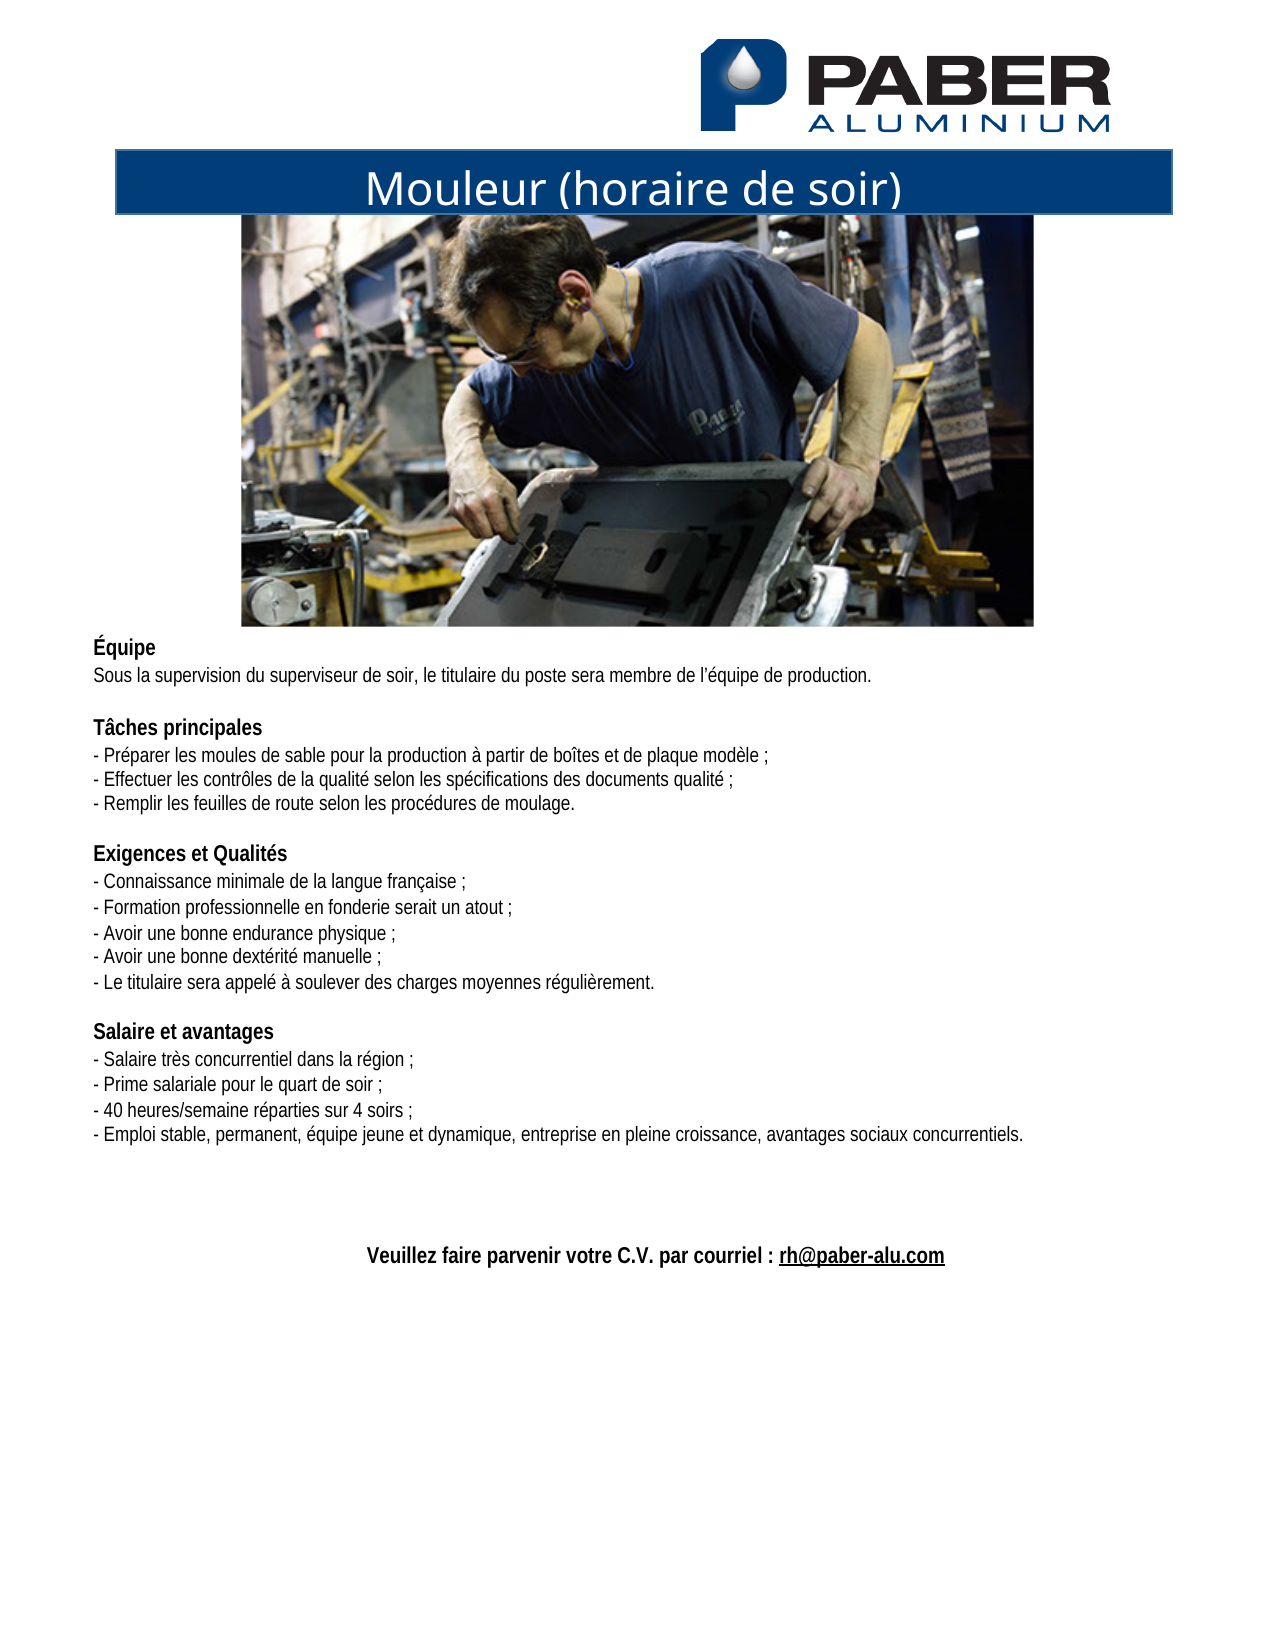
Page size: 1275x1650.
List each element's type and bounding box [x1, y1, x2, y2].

picture [686, 29, 1125, 145]
